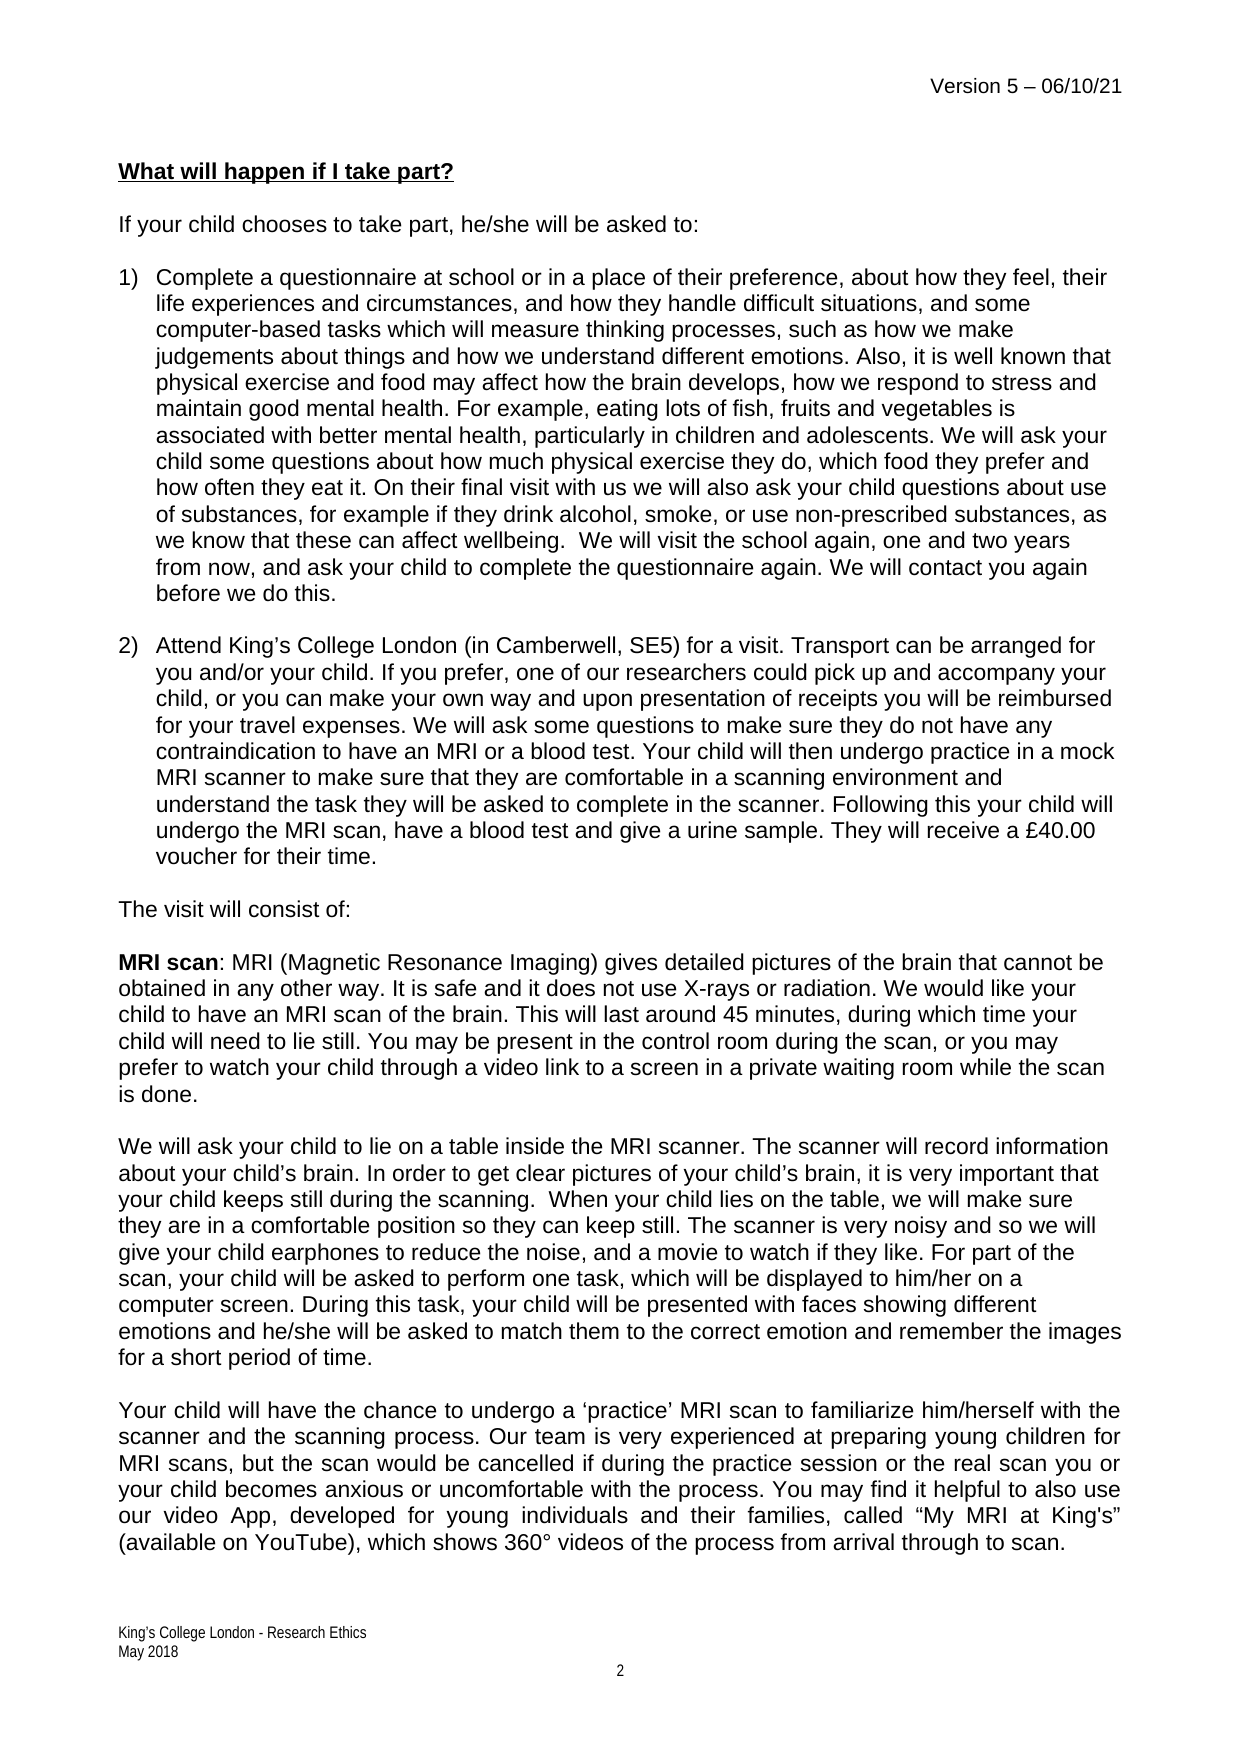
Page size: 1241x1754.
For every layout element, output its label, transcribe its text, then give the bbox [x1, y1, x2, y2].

text We will ask your child to lie on a table inside the MRI scanner. The scanner will record information about your child’s brain. In order to get clear pictures of your child’s brain, it is very important that your child keeps still during the scanning. When your child lies on the table, we will make sure they are in a comfortable position so they can keep still. The scanner is very noisy and so we will give your child earphones to reduce the noise, and a movie to watch if they like. For part of the scan, your child will be asked to perform one task, which will be displayed to him/her on a computer screen. During this task, your child will be presented with faces showing different emotions and he/she will be asked to match them to the correct emotion and remember the images for a short period of time. [118, 1133, 1122, 1370]
text What will happen if I take part? [118, 158, 1122, 184]
text MRI scan: MRI (Magnetic Resonance Imaging) gives detailed pictures of the brain that cannot be obtained in any other way. It is safe and it does not use X-rays or radiation. We would like your child to have an MRI scan of the brain. This will last around 45 minutes, during which time your child will need to lie still. You may be present in the control room during the scan, or you may prefer to watch your child through a video link to a screen in a private waiting room while the scan is done. [118, 949, 1122, 1107]
text The visit will consist of: [118, 896, 1122, 922]
text If your child chooses to take part, he/she will be asked to: [118, 211, 1122, 237]
list Attend King’s College London (in Camberwell, SE5) for a visit. Transport can be arranged for you and/or your child. If you prefer, one of our researchers could pick up and accompany your child, or you can make your own way and upon presentation of receipts you will be reimbursed for your travel expenses. We will ask some questions to make sure they do not have any contraindication to have an MRI or a blood test. Your child will then undergo practice in a mock MRI scanner to make sure that they are comfortable in a scanning environment and understand the task they will be asked to complete in the scanner. Following this your child will undergo the MRI scan, have a blood test and give a urine sample. They will receive a £40.00 voucher for their time. [118, 632, 1122, 870]
list Complete a questionnaire at school or in a place of their preference, about how they feel, their life experiences and circumstances, and how they handle difficult situations, and some computer-based tasks which will measure thinking processes, such as how we make judgements about things and how we understand different emotions. Also, it is well known that physical exercise and food may affect how the brain develops, how we respond to stress and maintain good mental health. For example, eating lots of fish, fruits and vegetables is associated with better mental health, particularly in children and adolescents. We will ask your child some questions about how much physical exercise they do, which food they prefer and how often they eat it. On their final visit with us we will also ask your child questions about use of substances, for example if they drink alcohol, smoke, or use non-prescribed substances, as we know that these can affect wellbeing. We will visit the school again, one and two years from now, and ask your child to complete the questionnaire again. We will contact you again before we do this. [118, 263, 1122, 606]
text Your child will have the chance to undergo a ‘practice’ MRI scan to familiarize him/herself with the scanner and the scanning process. Our team is very experienced at preparing young children for MRI scans, but the scan would be cancelled if during the practice session or the real scan you or your child becomes anxious or uncomfortable with the process. You may find it helpful to also use our video App, developed for young individuals and their families, called “My MRI at King's” (available on YouTube), which shows 360° videos of the process from arrival through to scan. [118, 1397, 1122, 1555]
